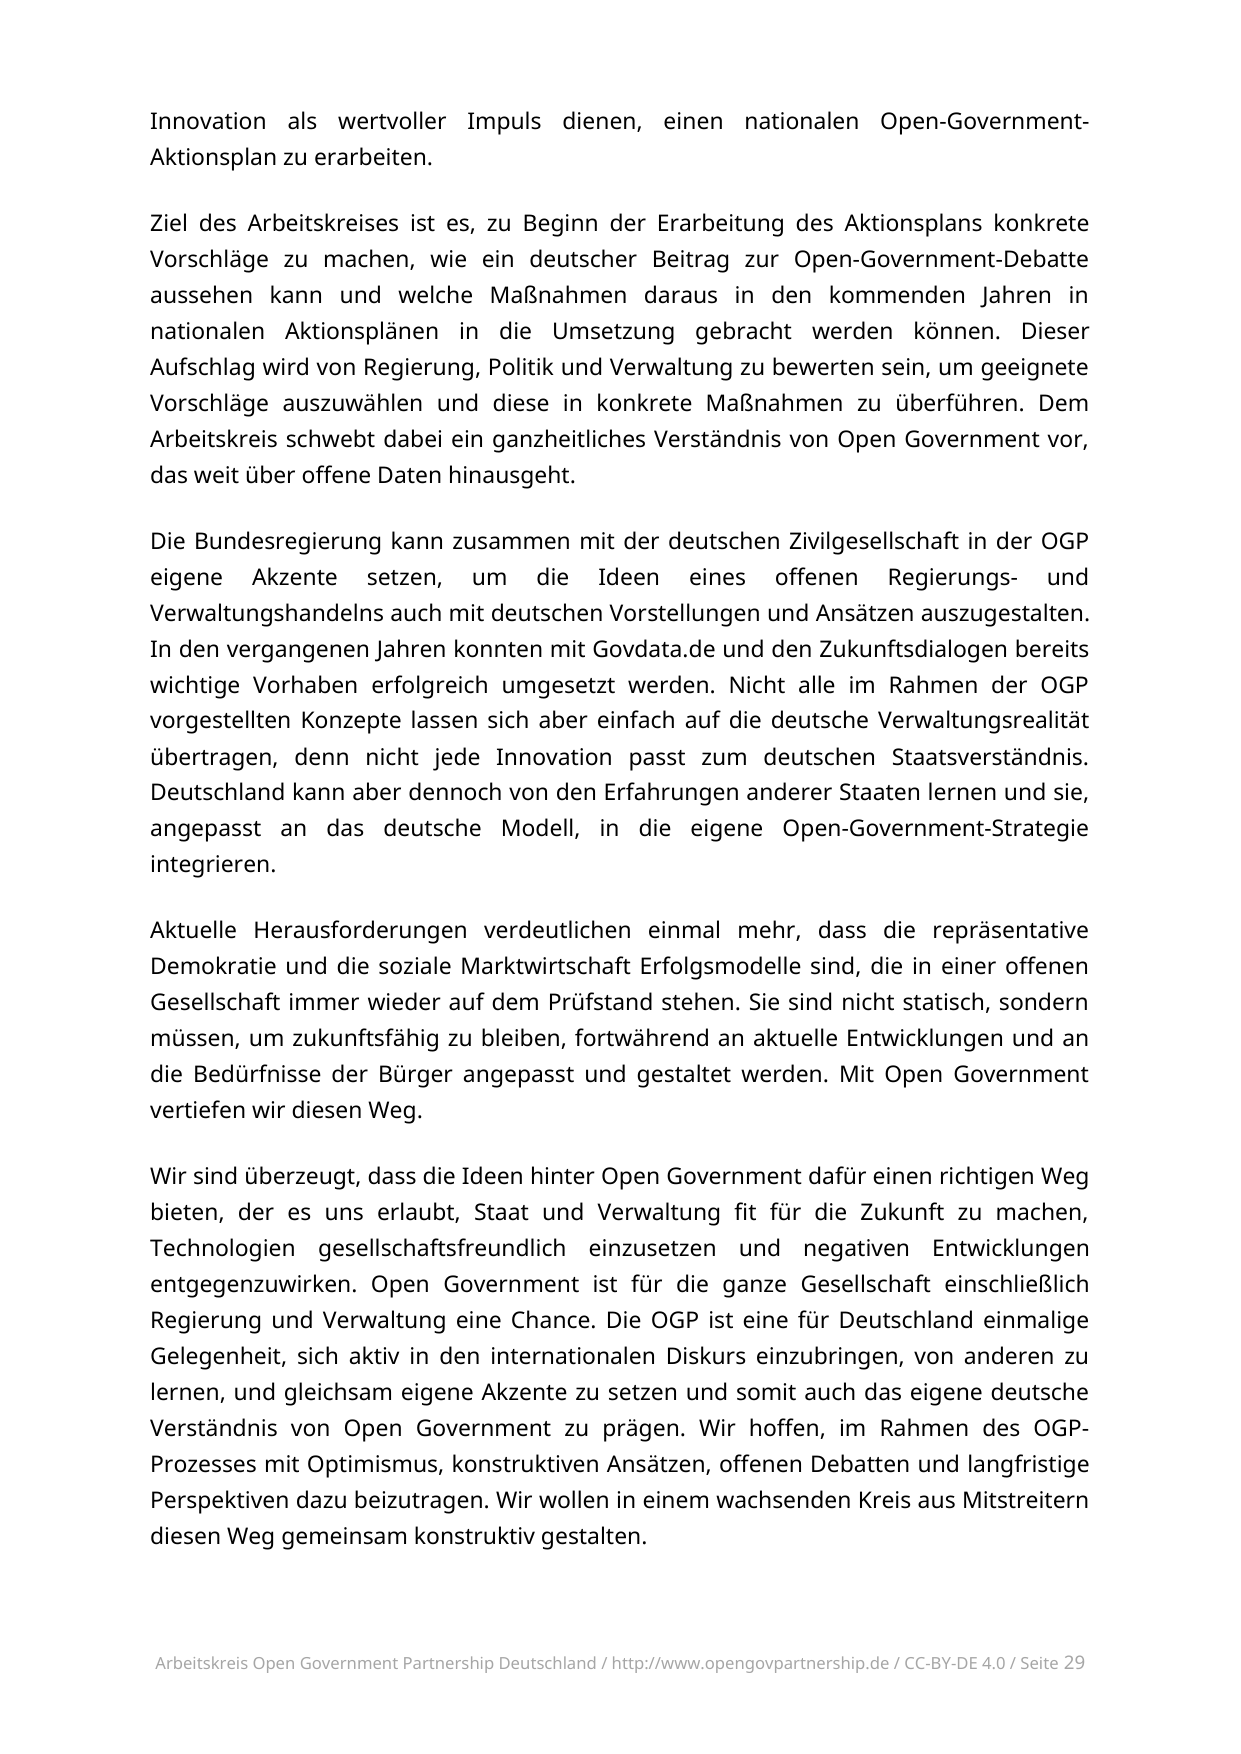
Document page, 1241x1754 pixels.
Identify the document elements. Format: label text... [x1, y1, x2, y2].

text Wir sind überzeugt, dass die Ideen hinter Open Government dafür einen richtigen Weg bieten, der es uns erlaubt, Staat und Verwaltung fit für die Zukunft zu machen, Technologien gesellschaftsfreundlich einzusetzen und negativen Entwicklungen entgegenzuwirken. Open Government ist für die ganze Gesellschaft einschließlich Regierung und Verwaltung eine Chance. Die OGP ist eine für Deutschland einmalige Gelegenheit, sich aktiv in den internationalen Diskurs einzubringen, von anderen zu lernen, und gleichsam eigene Akzente zu setzen und somit auch das eigene deutsche Verständnis von Open Government zu prägen. Wir hoffen, im Rahmen des OGP-Prozesses mit Optimismus, konstruktiven Ansätzen, offenen Debatten und langfristige Perspektiven dazu beizutragen. Wir wollen in einem wachsenden Kreis aus Mitstreitern diesen Weg gemeinsam konstruktiv gestalten. [150, 1160, 1090, 1551]
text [150, 105, 1090, 172]
text Aktuelle Herausforderungen verdeutlichen einmal mehr, dass die repräsentative Demokratie und die soziale Marktwirtschaft Erfolgsmodelle sind, die in einer offenen Gesellschaft immer wieder auf dem Prüfstand stehen. Sie sind nicht statisch, sondern müssen, um zukunftsfähig zu bleiben, fortwährend an aktuelle Entwicklungen und an die Bedürfnisse der Bürger angepasst und gestaltet werden. Mit Open Government vertiefen wir diesen Weg. [150, 914, 1090, 1125]
text Ziel des Arbeitskreises ist es, zu Beginn der Erarbeitung des Aktionsplans konkrete Vorschläge zu machen, wie ein deutscher Beitrag zur Open-Government-Debatte aussehen kann und welche Maßnahmen daraus in den kommenden Jahren in nationalen Aktionsplänen in die Umsetzung gebracht werden können. Dieser Aufschlag wird von Regierung, Politik und Verwaltung zu bewerten sein, um geeignete Vorschläge auszuwählen und diese in konkrete Maßnahmen zu überführen. Dem Arbeitskreis schwebt dabei ein ganzheitliches Verständnis von Open Government vor, das weit über offene Daten hinausgeht. [150, 207, 1090, 490]
text Die Bundesregierung kann zusammen mit der deutschen Zivilgesellschaft in der OGP eigene Akzente setzen, um die Ideen eines offenen Regierungs- und Verwaltungshandelns auch mit deutschen Vorstellungen und Ansätzen auszugestalten. In den vergangenen Jahren konnten mit Govdata.de und den Zukunftsdialogen bereits wichtige Vorhaben erfolgreich umgesetzt werden. Nicht alle im Rahmen der OGP vorgestellten Konzepte lassen sich aber einfach auf die deutsche Verwaltungsrealität übertragen, denn nicht jede Innovation passt zum deutschen Staatsverständnis. Deutschland kann aber dennoch von den Erfahrungen anderer Staaten lernen und sie, angepasst an das deutsche Modell, in die eigene Open-Government-Strategie integrieren. [150, 525, 1090, 879]
